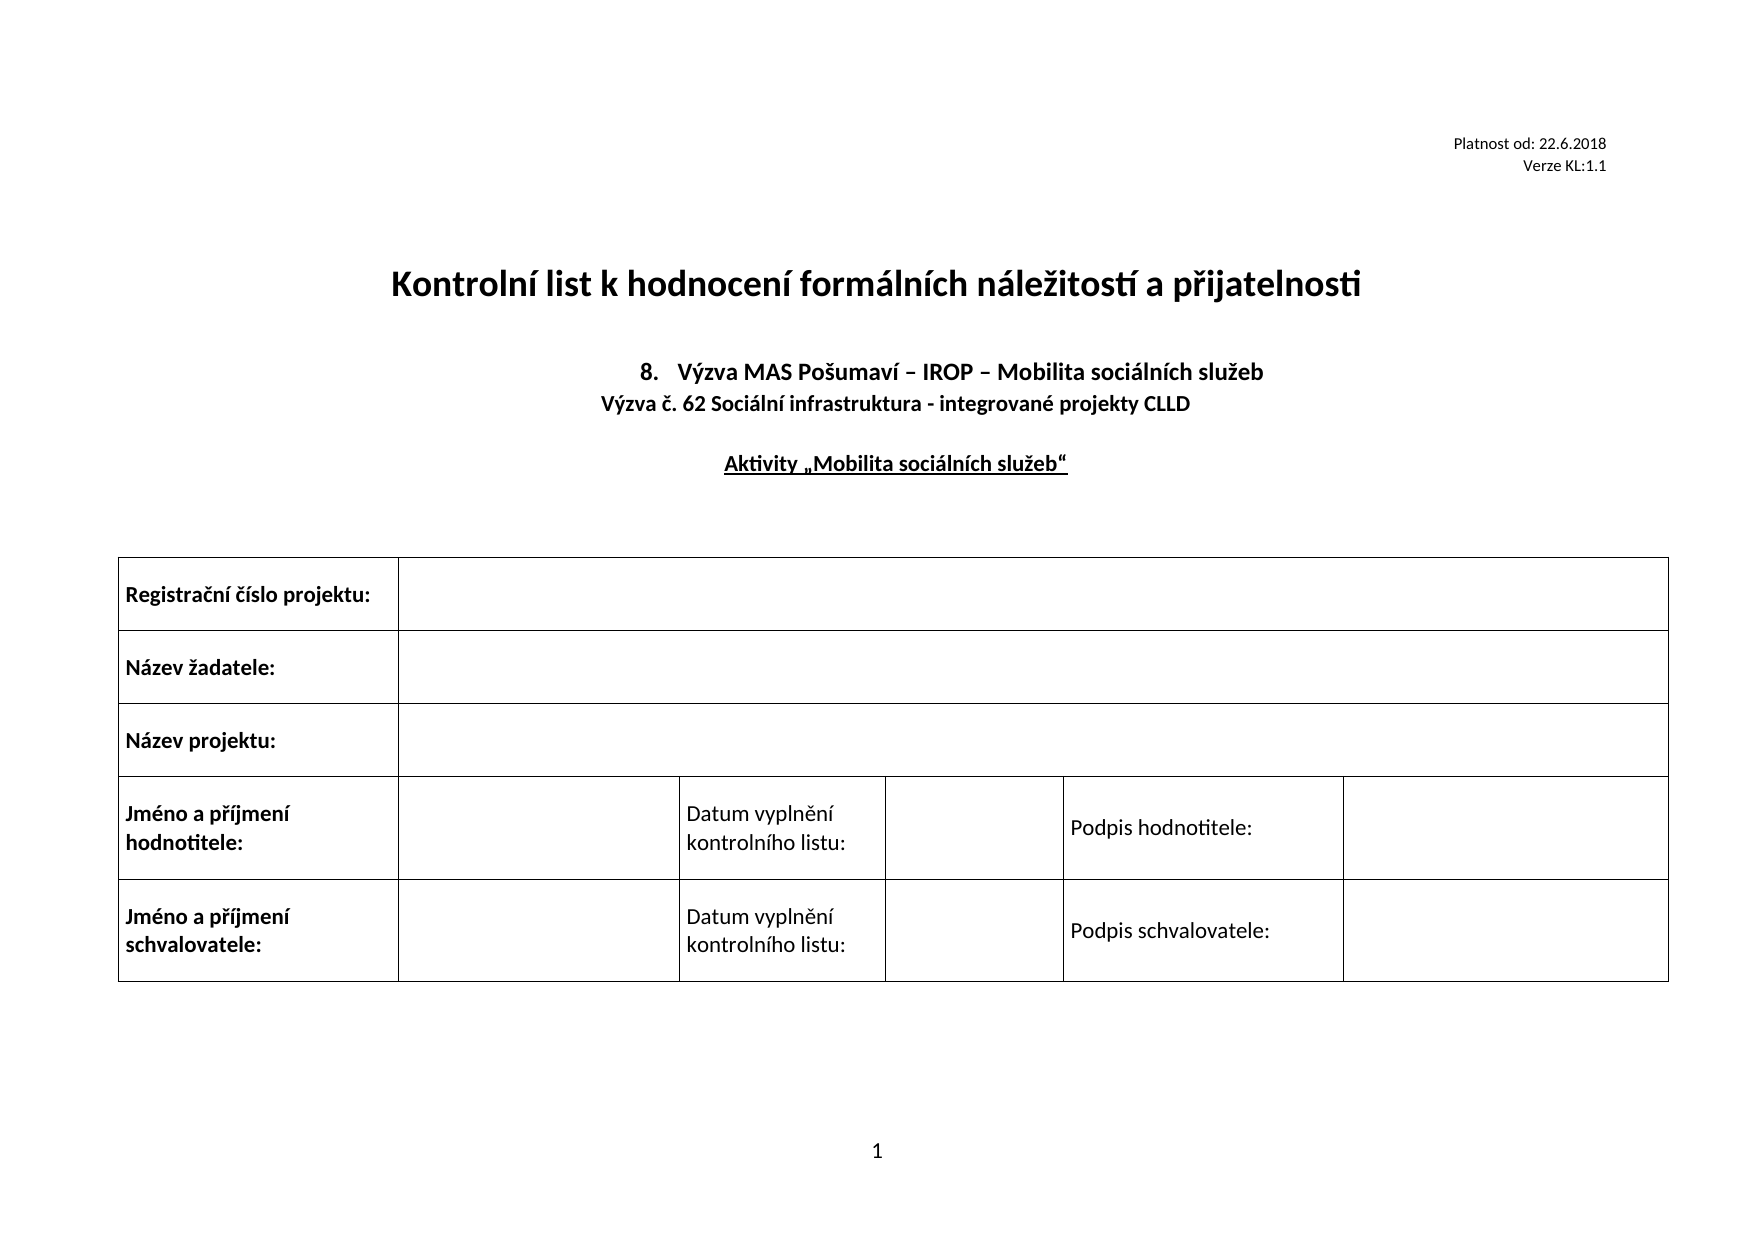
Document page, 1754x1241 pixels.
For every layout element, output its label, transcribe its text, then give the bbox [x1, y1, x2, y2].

table_cell [399, 631, 1668, 703]
table_cell Podpis hodnotitele: [1064, 777, 1343, 878]
text Kontrolní list k hodnocení formálních náležitostí a přijatelnosti [148, 260, 1606, 306]
table_cell Podpis schvalovatele: [1064, 880, 1343, 981]
table_cell [886, 880, 1063, 981]
table_cell Název projektu: [119, 704, 398, 776]
table_cell [1344, 777, 1668, 878]
table_cell [399, 777, 679, 878]
table_cell [399, 880, 679, 981]
table_cell Datum vyplnění kontrolního listu: [680, 777, 885, 878]
table_cell Datum vyplnění kontrolního listu: [680, 880, 885, 981]
list Platnost od: 22.6.2018 [148, 134, 1606, 154]
table_cell Jméno a příjmení hodnotitele: [119, 777, 398, 878]
list Verze KL:1.1 [148, 156, 1606, 176]
list Výzva MAS Pošumaví – IROP – Mobilita sociálních služeb [298, 357, 1606, 387]
list Výzva č. 62 Sociální infrastruktura - integrované projekty CLLD [185, 389, 1606, 417]
table_header Registrační číslo projektu: [119, 558, 398, 630]
table_cell Jméno a příjmení schvalovatele: [119, 880, 398, 981]
table_cell Název žadatele: [119, 631, 398, 703]
table_cell [1344, 880, 1668, 981]
table_cell [399, 704, 1668, 776]
table_header [399, 558, 1668, 630]
table_cell [886, 777, 1063, 878]
list Aktivity „Mobilita sociálních služeb“ [185, 449, 1606, 477]
